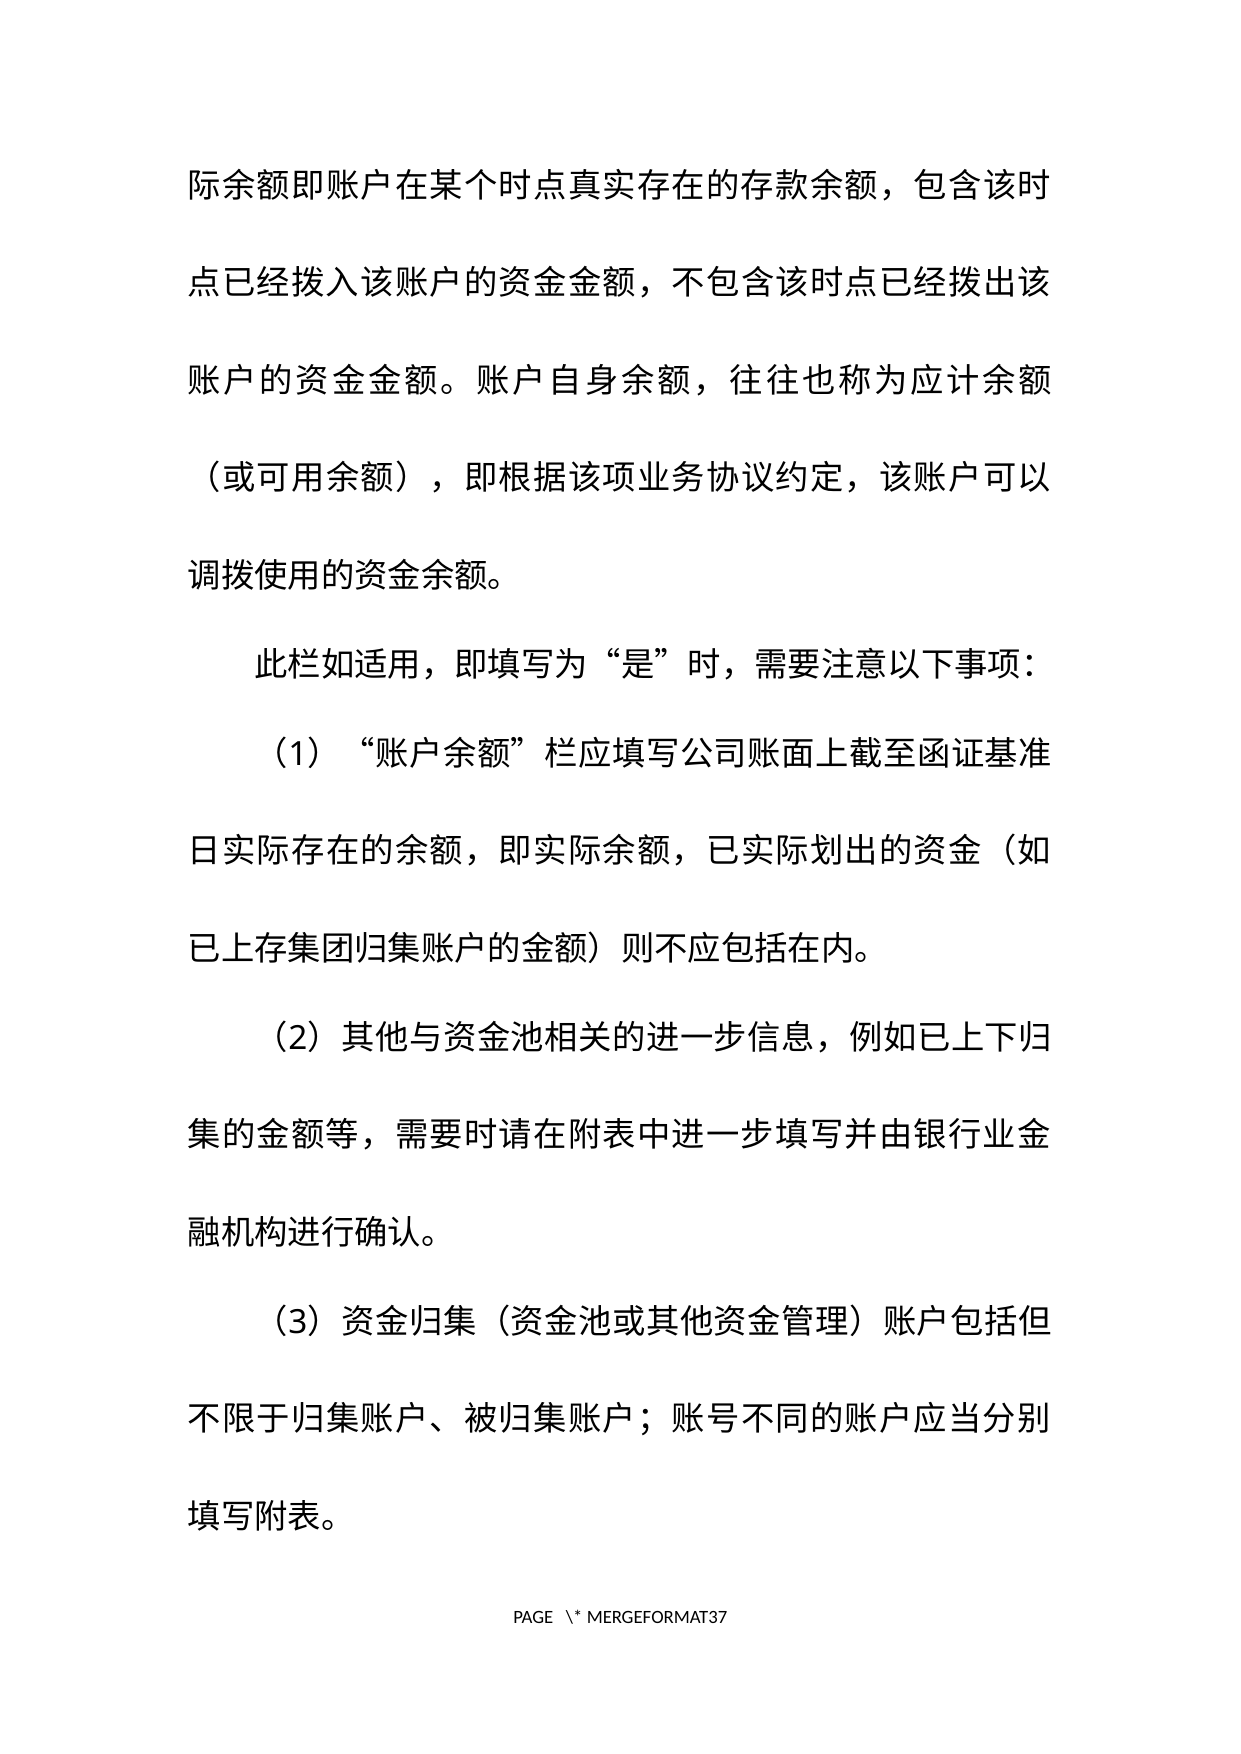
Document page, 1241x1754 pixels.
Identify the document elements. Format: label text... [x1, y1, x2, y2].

text （3）资金归集（资金池或其他资金管理）账户包括但不限于归集账户、被归集账户；账号不同的账户应当分别填写附表。 [187, 1286, 1053, 1546]
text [187, 150, 1053, 605]
text 此栏如适用，即填写为“是”时，需要注意以下事项： [187, 629, 1053, 694]
text （1）“账户余额”栏应填写公司账面上截至函证基准日实际存在的余额，即实际余额，已实际划出的资金（如已上存集团归集账户的金额）则不应包括在内。 [187, 718, 1053, 978]
text （2）其他与资金池相关的进一步信息，例如已上下归集的金额等，需要时请在附表中进一步填写并由银行业金融机构进行确认。 [187, 1002, 1053, 1262]
